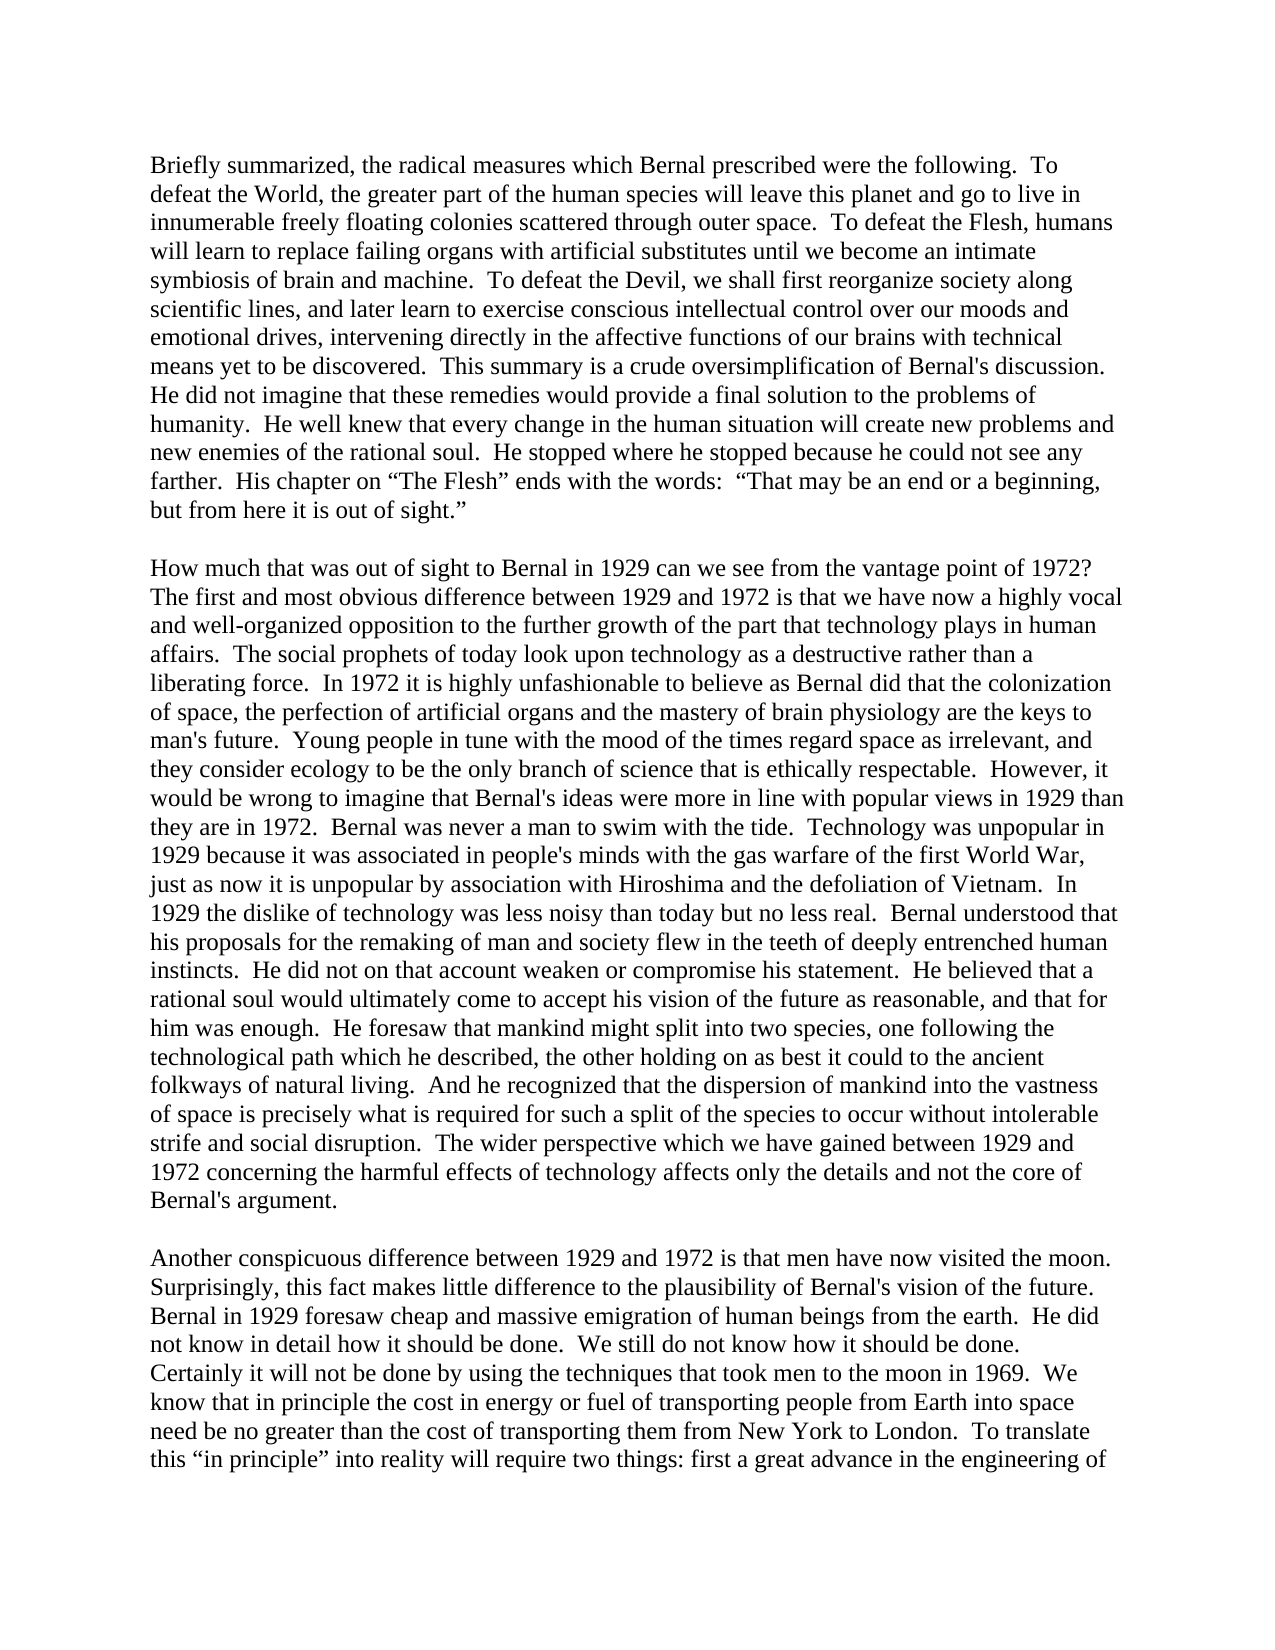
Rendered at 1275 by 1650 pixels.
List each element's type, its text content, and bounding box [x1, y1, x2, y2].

text How much that was out of sight to Bernal in 1929 can we see from the vantage point of 1972? The first and most obvious difference between 1929 and 1972 is that we have now a highly vocal and well-organized opposition to the further growth of the part that technology plays in human affairs. The social prophets of today look upon technology as a destructive rather than a liberating force. In 1972 it is highly unfashionable to believe as Bernal did that the colonization of space, the perfection of artificial organs and the mastery of brain physiology are the keys to man's future. Young people in tune with the mood of the times regard space as irrelevant, and they consider ecology to be the only branch of science that is ethically respectable. However, it would be wrong to imagine that Bernal's ideas were more in line with popular views in 1929 than they are in 1972. Bernal was never a man to swim with the tide. Technology was unpopular in 1929 because it was associated in people's minds with the gas warfare of the first World War, just as now it is unpopular by association with Hiroshima and the defoliation of Vietnam. In 1929 the dislike of technology was less noisy than today but no less real. Bernal understood that his proposals for the remaking of man and society flew in the teeth of deeply entrenched human instincts. He did not on that account weaken or compromise his statement. He believed that a rational soul would ultimately come to accept his vision of the future as reasonable, and that for him was enough. He foresaw that mankind might split into two species, one following the technological path which he described, the other holding on as best it could to the ancient folkways of natural living. And he recognized that the dispersion of mankind into the vastness of space is precisely what is required for such a split of the species to occur without intolerable strife and social disruption. The wider perspective which we have gained between 1929 and 1972 concerning the harmful effects of technology affects only the details and not the core of Bernal's argument. [150, 553, 1125, 1214]
text Briefly summarized, the radical measures which Bernal prescribed were the following. To defeat the World, the greater part of the human species will leave this planet and go to live in innumerable freely floating colonies scattered through outer space. To defeat the Flesh, humans will learn to replace failing organs with artificial substitutes until we become an intimate symbiosis of brain and machine. To defeat the Devil, we shall first reorganize society along scientific lines, and later learn to exercise conscious intellectual control over our moods and emotional drives, intervening directly in the affective functions of our brains with technical means yet to be discovered. This summary is a crude oversimplification of Bernal's discussion. He did not imagine that these remedies would provide a final solution to the problems of humanity. He well knew that every change in the human situation will create new problems and new enemies of the rational soul. He stopped where he stopped because he could not see any farther. His chapter on “The Flesh” ends with the words: “That may be an end or a beginning, but from here it is out of sight.” [150, 150, 1125, 524]
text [150, 1243, 1125, 1473]
